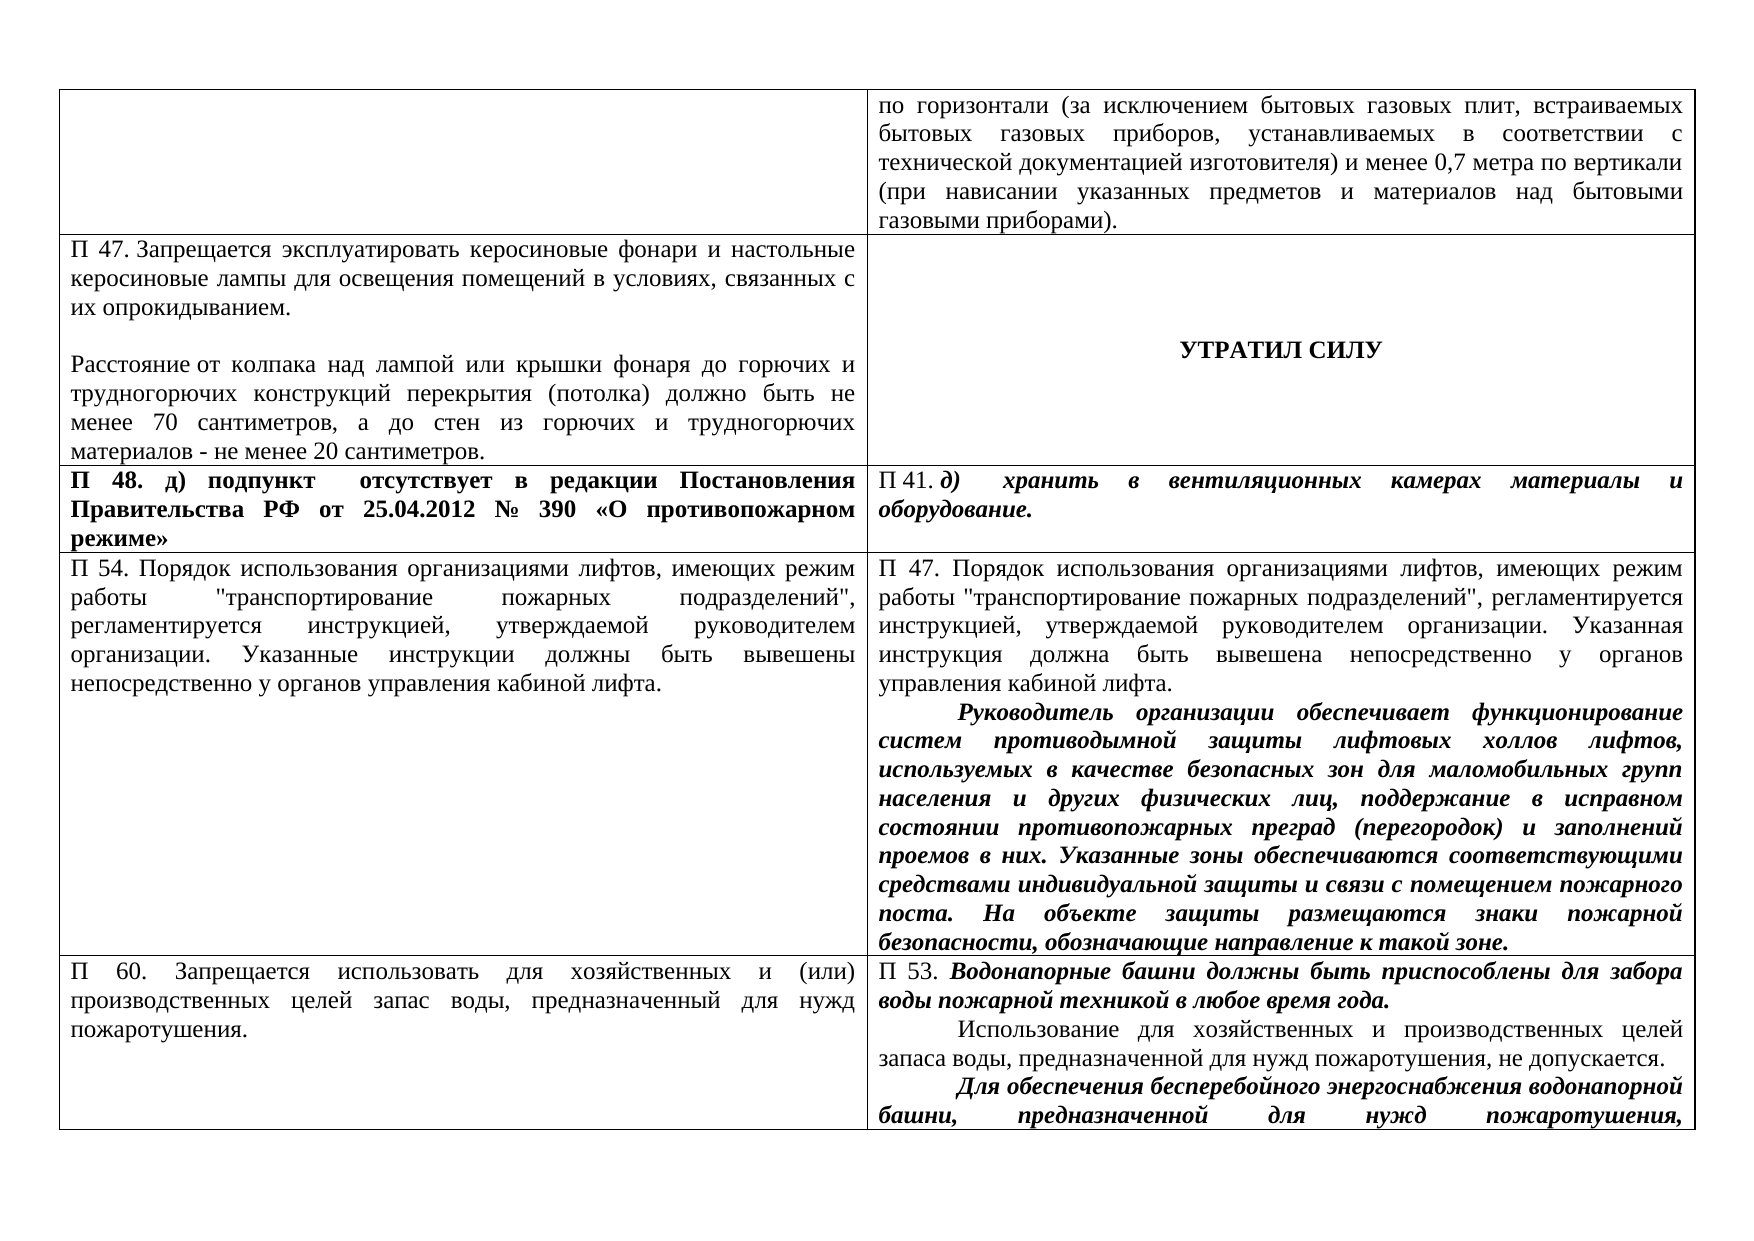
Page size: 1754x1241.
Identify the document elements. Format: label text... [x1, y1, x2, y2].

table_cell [60, 90, 867, 233]
table_cell П 47. Запрещается эксплуатировать керосиновые фонари и настольные керосиновые лампы для освещения помещений в условиях, связанных с их опрокидыванием. Расстояние от колпака над лампой или крышки фонаря до горючих и трудногорючих конструкций перекрытия (потолка) должно быть не менее 70 сантиметров, а до стен из горючих и трудногорючих материалов - не менее 20 сантиметров. [60, 235, 867, 464]
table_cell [868, 956, 1694, 1129]
table_cell П 47. Порядок использования организациями лифтов, имеющих режим работы "транспортирование пожарных подразделений", регламентируется инструкцией, утверждаемой руководителем организации. Указанная инструкция должна быть вывешена непосредственно у органов управления кабиной лифта. Руководитель организации обеспечивает функционирование систем противодымной защиты лифтовых холлов лифтов, используемых в качестве безопасных зон для маломобильных групп населения и других физических лиц, поддержание в исправном состоянии противопожарных преград (перегородок) и заполнений проемов в них. Указанные зоны обеспечиваются соответствующими средствами индивидуальной защиты и связи с помещением пожарного поста. На объекте защиты размещаются знаки пожарной безопасности, обозначающие направление к такой зоне. [868, 553, 1694, 955]
table_cell УТРАТИЛ СИЛУ [868, 235, 1694, 464]
table_cell П 48. д) подпункт отсутствует в редакции Постановления Правительства РФ от 25.04.2012 № 390 «О противопожарном режиме» [60, 466, 867, 552]
table_cell П 54. Порядок использования организациями лифтов, имеющих режим работы "транспортирование пожарных подразделений", регламентируется инструкцией, утверждаемой руководителем организации. Указанные инструкции должны быть вывешены непосредственно у органов управления кабиной лифта. [60, 553, 867, 955]
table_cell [60, 956, 867, 1129]
table_cell П 41. д) хранить в вентиляционных камерах материалы и оборудование. [868, 466, 1694, 552]
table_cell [868, 90, 1694, 233]
